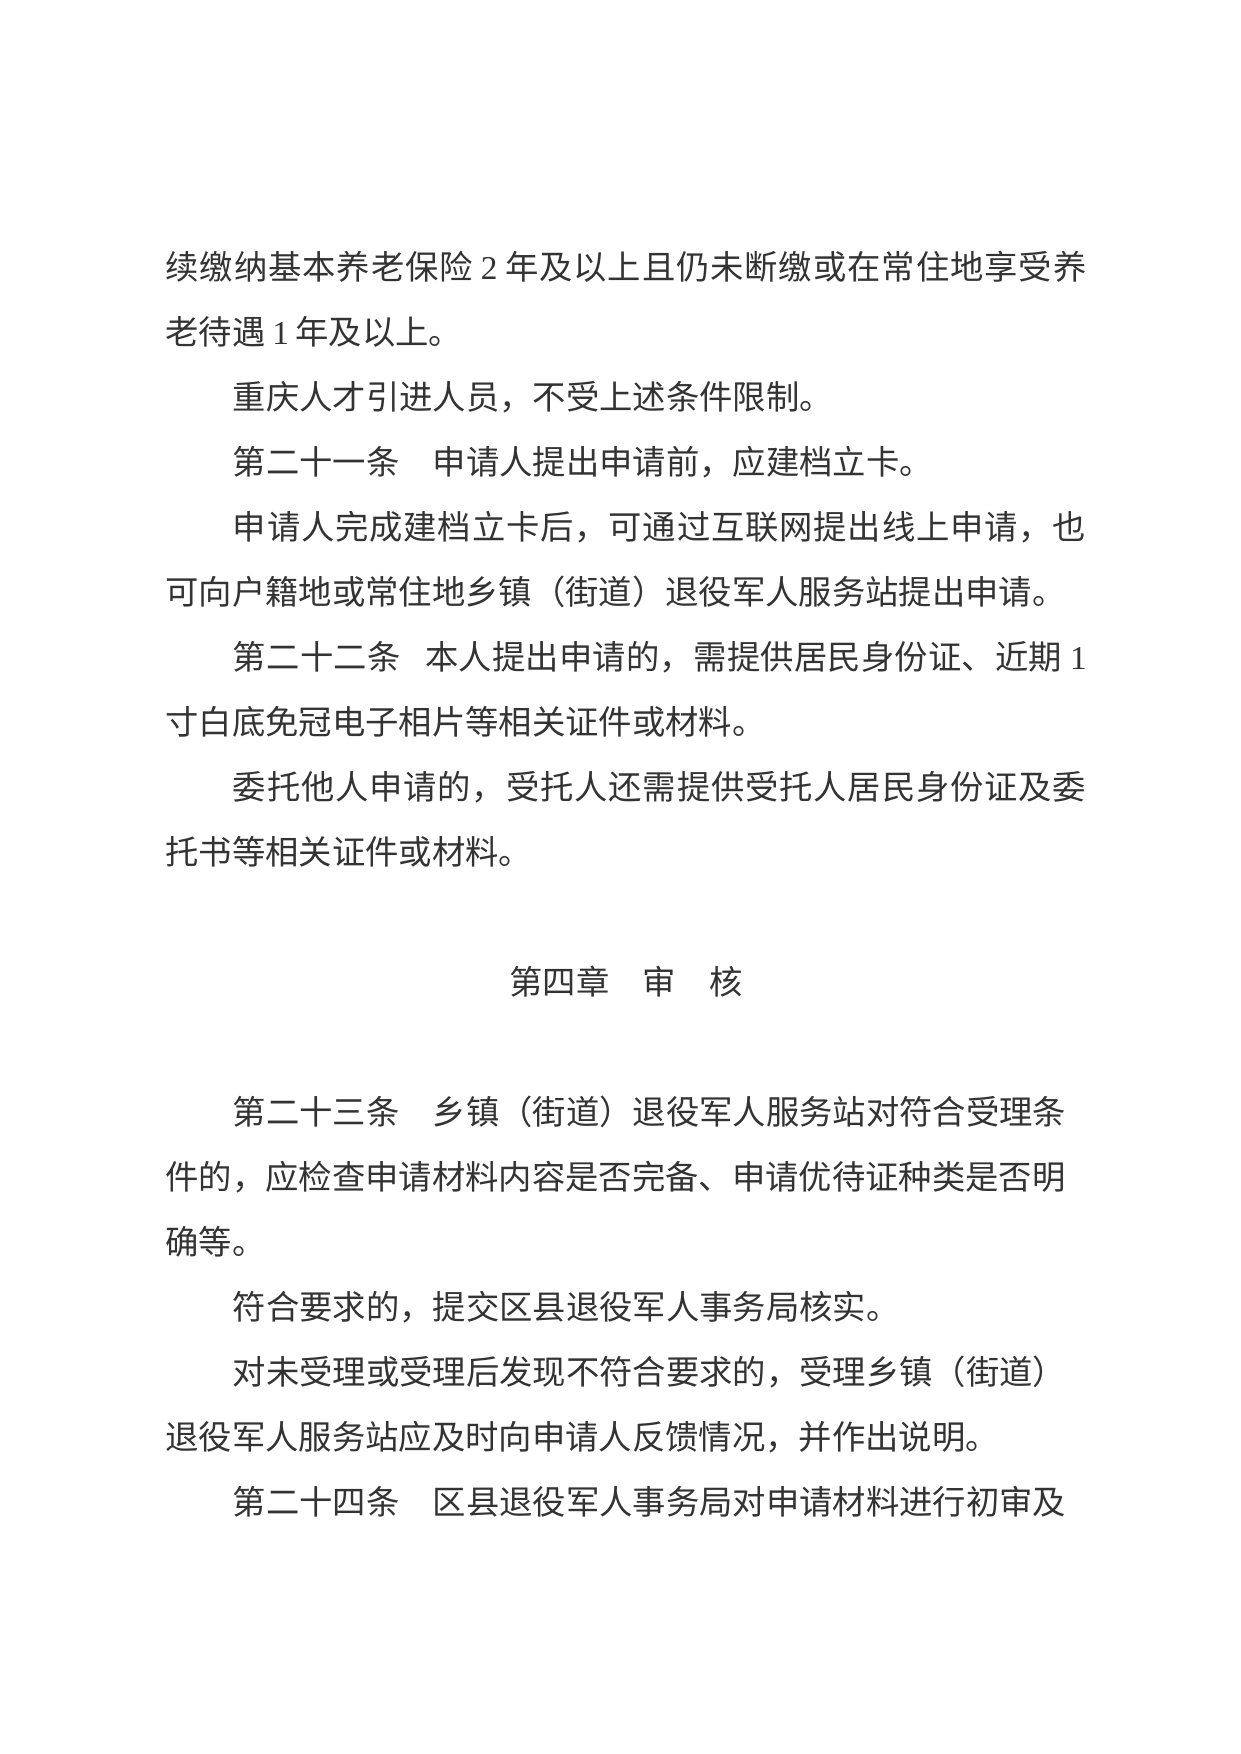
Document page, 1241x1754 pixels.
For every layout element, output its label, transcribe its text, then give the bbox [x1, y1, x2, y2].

text 第四章 审 核 [165, 948, 1087, 1013]
text 符合要求的，提交区县退役军人事务局核实。 [165, 1273, 1087, 1338]
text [165, 1468, 1087, 1533]
text 第二十二条 本人提出申请的，需提供居民身份证、近期1寸白底免冠电子相片等相关证件或材料。 [165, 623, 1087, 753]
text 第二十一条 申请人提出申请前，应建档立卡。 [165, 428, 1087, 493]
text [165, 233, 1087, 363]
text 重庆人才引进人员，不受上述条件限制。 [165, 363, 1087, 428]
text 对未受理或受理后发现不符合要求的，受理乡镇（街道）退役军人服务站应及时向申请人反馈情况，并作出说明。 [165, 1338, 1087, 1468]
text 委托他人申请的，受托人还需提供受托人居民身份证及委托书等相关证件或材料。 [165, 753, 1087, 883]
text 申请人完成建档立卡后，可通过互联网提出线上申请，也可向户籍地或常住地乡镇（街道）退役军人服务站提出申请。 [165, 493, 1087, 623]
text 第二十三条 乡镇（街道）退役军人服务站对符合受理条件的，应检查申请材料内容是否完备、申请优待证种类是否明确等。 [165, 1078, 1087, 1273]
